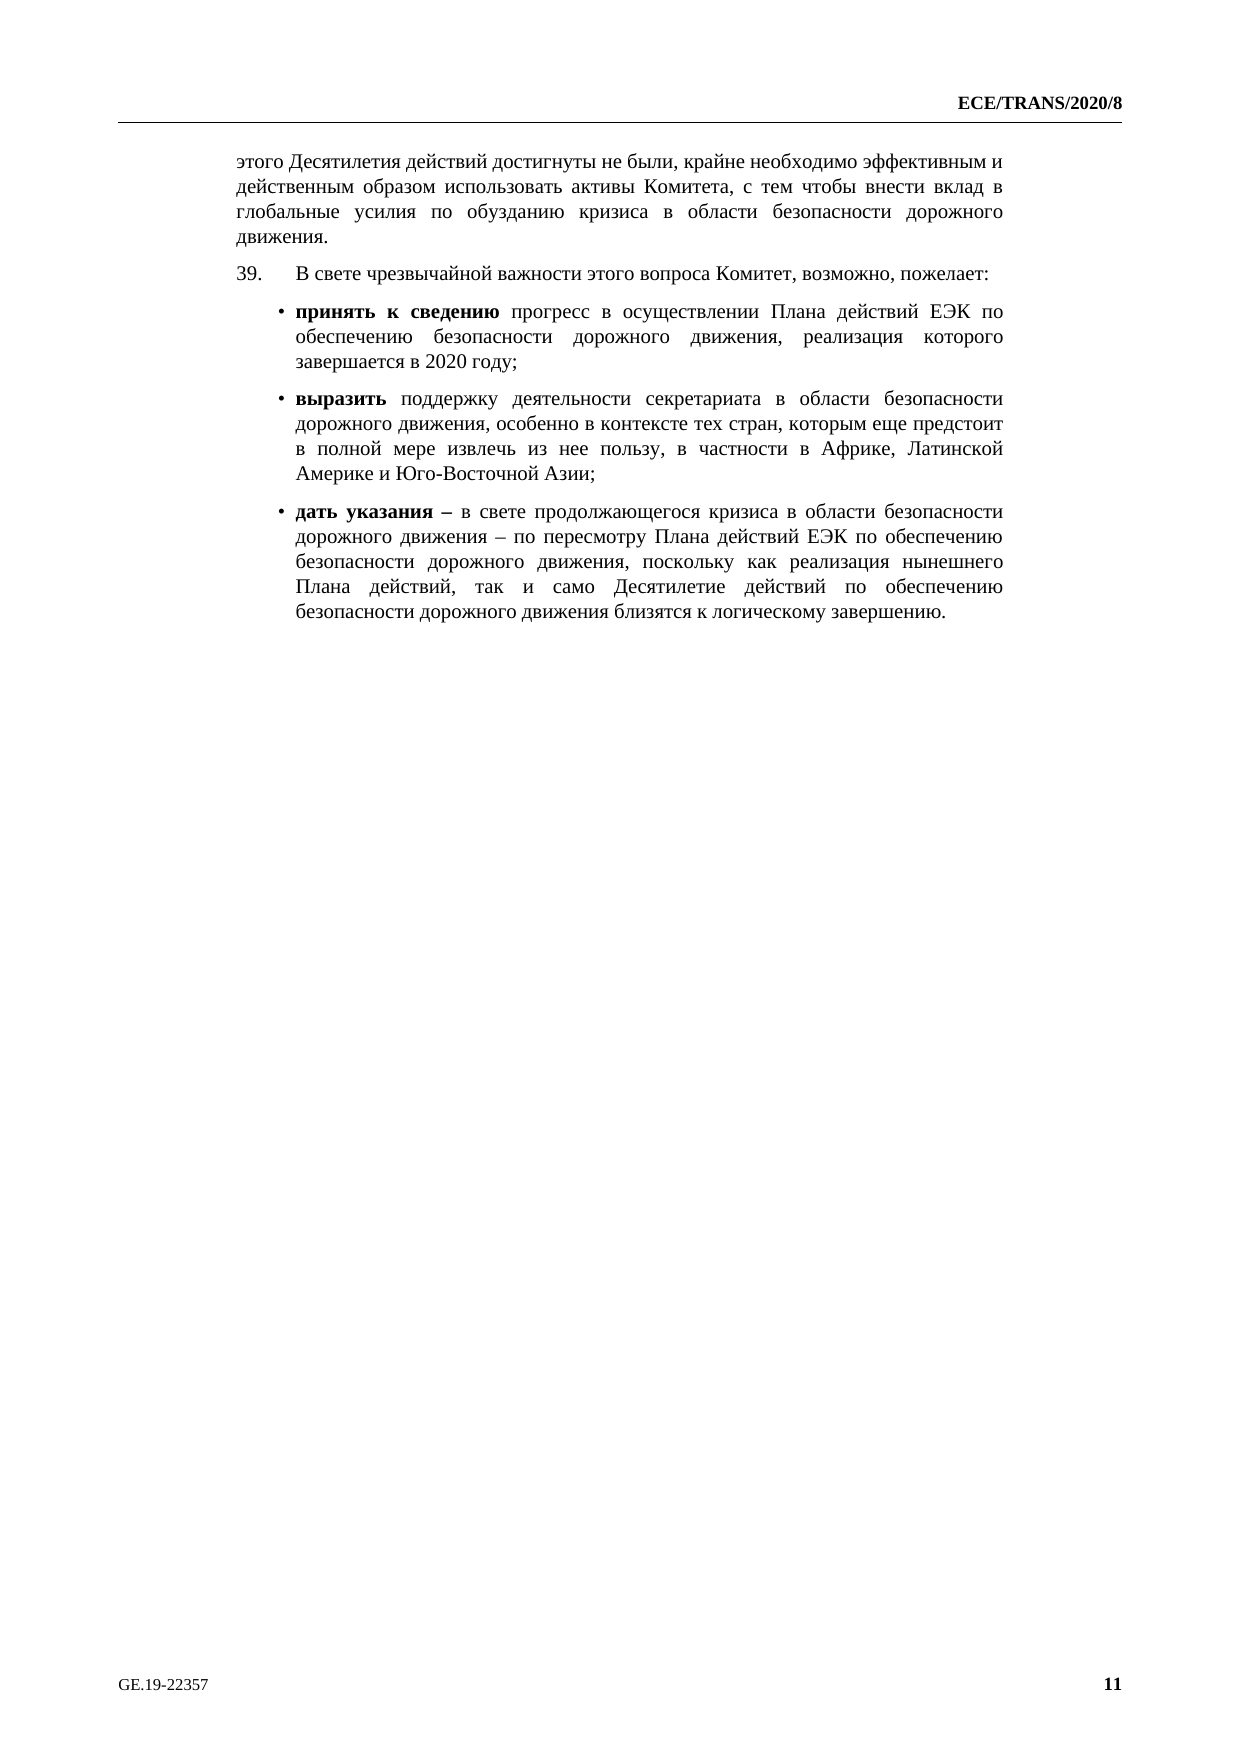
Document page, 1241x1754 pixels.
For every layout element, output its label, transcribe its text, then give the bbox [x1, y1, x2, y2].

list принять к сведению прогресс в осуществлении Плана действий ЕЭК по обеспечению безопасности дорожного движения, реализация которого завершается в 2020 году; [278, 298, 1004, 373]
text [236, 148, 1004, 248]
text 39. В свете чрезвычайной важности этого вопроса Комитет, возможно, пожелает: [236, 260, 1004, 285]
list дать указания – в свете продолжающегося кризиса в области безопасности дорожного движения – по пересмотру Плана действий ЕЭК по обеспечению безопасности дорожного движения, поскольку как реализация нынешнего Плана действий, так и само Десятилетие действий по обеспечению безопасности дорожного движения близятся к логическому завершению. [278, 498, 1004, 623]
list выразить поддержку деятельности секретариата в области безопасности дорожного движения, особенно в контексте тех стран, которым еще предстоит в полной мере извлечь из нее пользу, в частности в Африке, Латинской Америке и Юго-Восточной Азии; [278, 385, 1004, 485]
